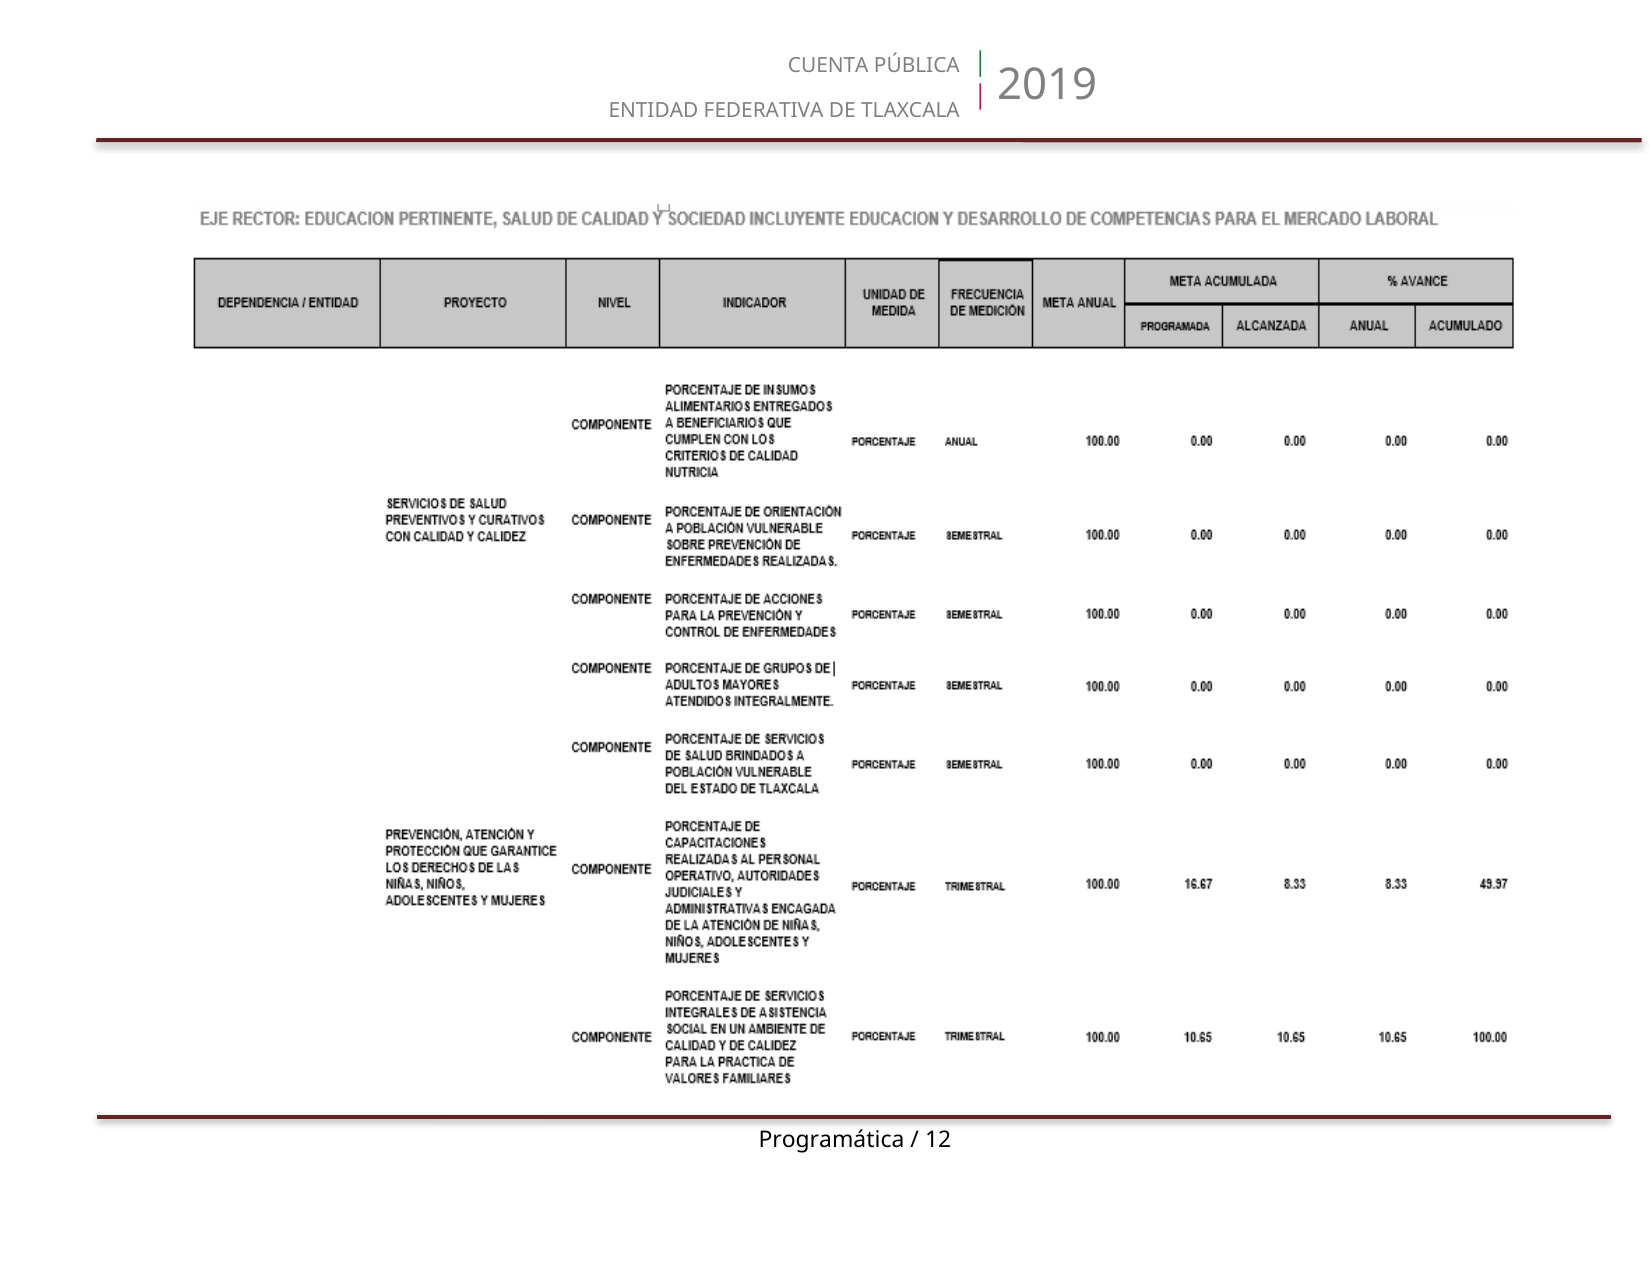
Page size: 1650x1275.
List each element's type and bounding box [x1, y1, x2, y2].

picture [974, 41, 991, 113]
picture [192, 204, 1517, 1088]
